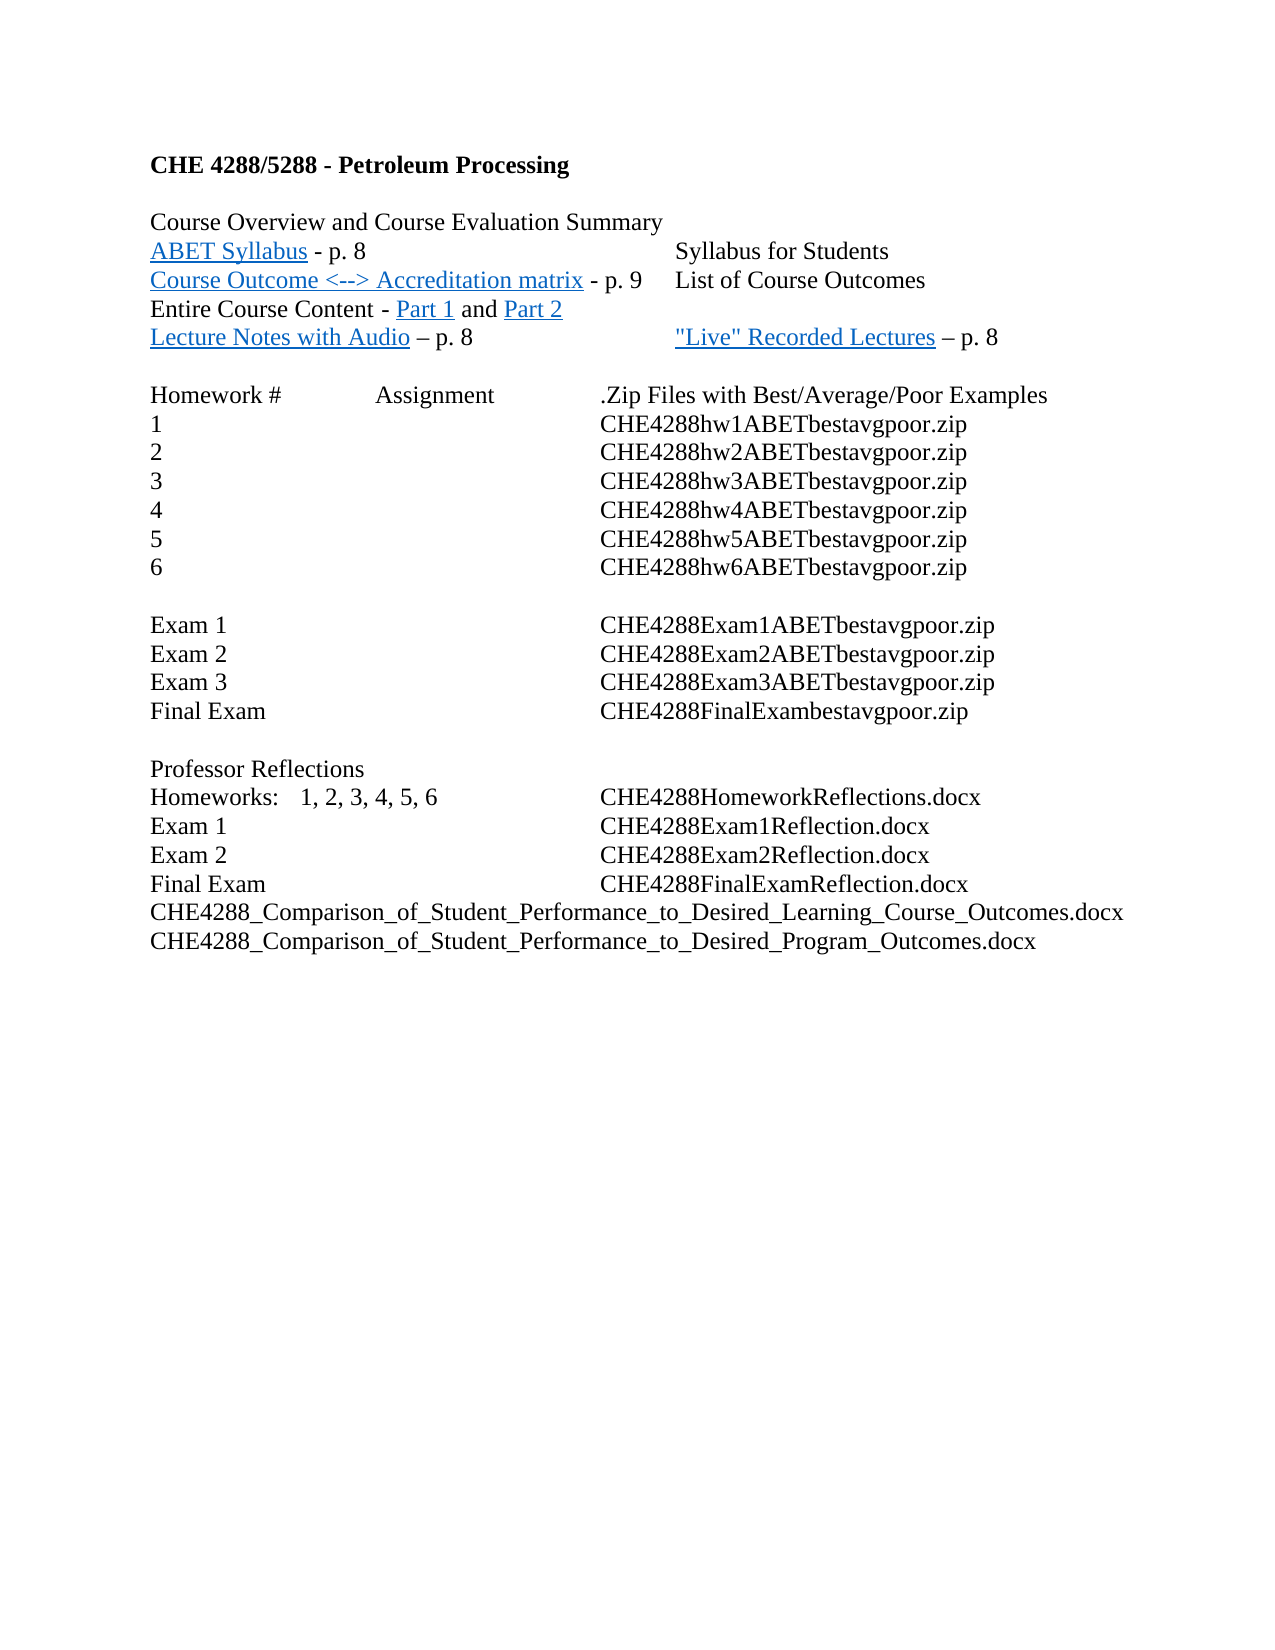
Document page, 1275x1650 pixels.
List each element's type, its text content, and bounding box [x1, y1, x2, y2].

text Final Exam CHE4288FinalExamReflection.docx [150, 869, 1125, 897]
text Lecture Notes with Audio – p. 8 "Live" Recorded Lectures – p. 8 [150, 322, 1125, 351]
text Course Outcome <--> Accreditation matrix - p. 9 List of Course Outcomes [150, 265, 1125, 294]
text CHE 4288/5288 - Petroleum Processing [150, 150, 1125, 179]
text Exam 2 CHE4288Exam2Reflection.docx [150, 840, 1125, 869]
text Exam 2 CHE4288Exam2ABETbestavgpoor.zip [150, 639, 1125, 667]
text Professor Reflections [150, 754, 1125, 782]
text 5 CHE4288hw5ABETbestavgpoor.zip [150, 524, 1125, 552]
text 3 CHE4288hw3ABETbestavgpoor.zip [150, 466, 1125, 495]
text 4 CHE4288hw4ABETbestavgpoor.zip [150, 495, 1125, 524]
text CHE4288_Comparison_of_Student_Performance_to_Desired_Program_Outcomes.docx [150, 926, 1125, 955]
text Exam 1 CHE4288Exam1Reflection.docx [150, 811, 1125, 840]
text CHE4288_Comparison_of_Student_Performance_to_Desired_Learning_Course_Outcomes.docx [150, 897, 1125, 926]
text Exam 3 CHE4288Exam3ABETbestavgpoor.zip [150, 667, 1125, 696]
text ABET Syllabus - p. 8 Syllabus for Students [150, 236, 1125, 265]
text 6 CHE4288hw6ABETbestavgpoor.zip [150, 552, 1125, 581]
text Homework # Assignment .Zip Files with Best/Average/Poor Examples [150, 380, 1125, 409]
text Final Exam CHE4288FinalExambestavgpoor.zip [150, 696, 1125, 725]
text Entire Course Content - Part 1 and Part 2 [150, 294, 1125, 322]
text 1 CHE4288hw1ABETbestavgpoor.zip [150, 409, 1125, 437]
text 2 CHE4288hw2ABETbestavgpoor.zip [150, 437, 1125, 466]
text Homeworks: 1, 2, 3, 4, 5, 6 CHE4288HomeworkReflections.docx [150, 782, 1125, 811]
text Exam 1 CHE4288Exam1ABETbestavgpoor.zip [150, 610, 1125, 639]
text Course Overview and Course Evaluation Summary [150, 207, 1125, 236]
